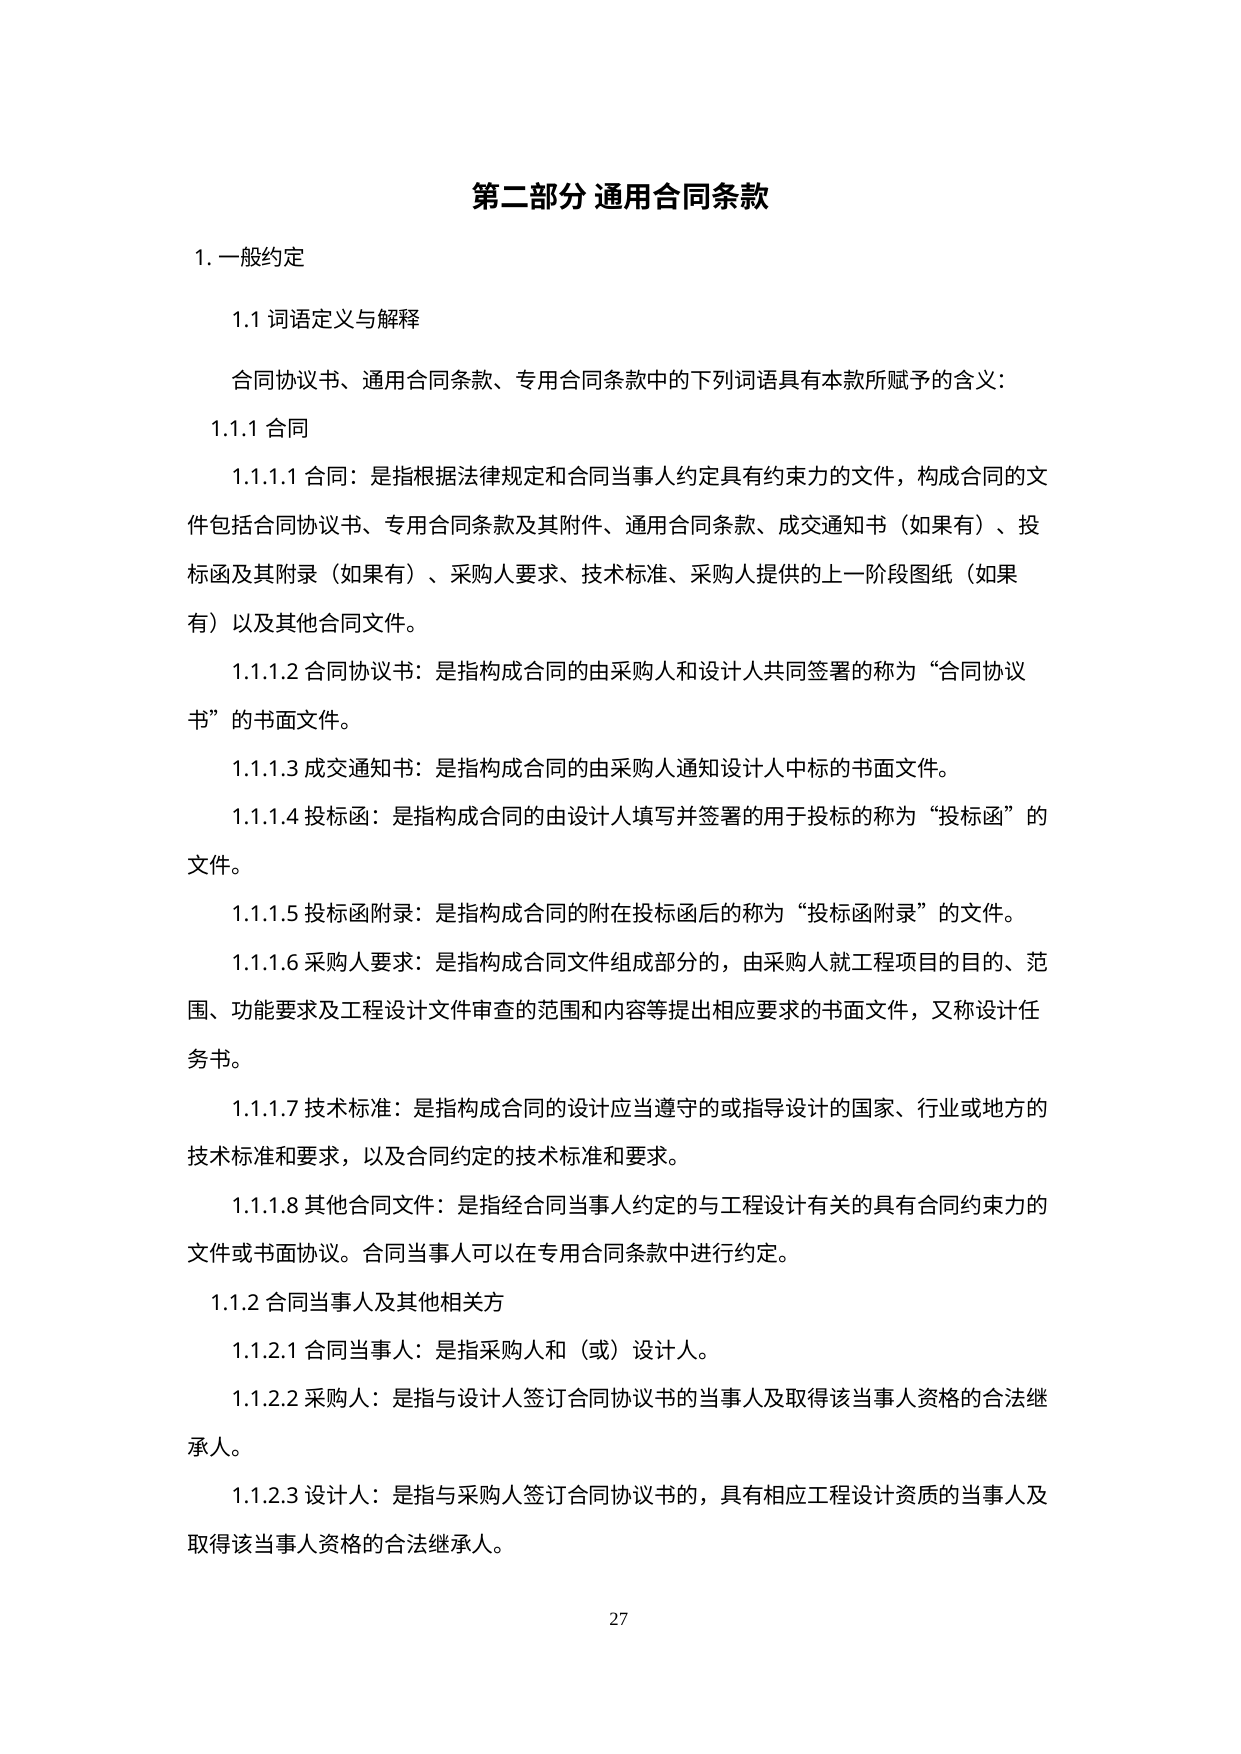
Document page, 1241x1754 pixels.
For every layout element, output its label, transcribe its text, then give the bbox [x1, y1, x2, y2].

text 1.1.2.1 合同当事人：是指采购人和（或）设计人。 [187, 1333, 1053, 1365]
text 1.1 词语定义与解释 [187, 301, 1053, 334]
text 1.1.2.2 采购人：是指与设计人签订合同协议书的当事人及取得该当事人资格的合法继承人。 [187, 1381, 1053, 1462]
text 1.1.1.8 其他合同文件：是指经合同当事人约定的与工程设计有关的具有合同约束力的文件或书面协议。合同当事人可以在专用合同条款中进行约定。 [187, 1187, 1053, 1268]
text 1.1.1.7 技术标准：是指构成合同的设计应当遵守的或指导设计的国家、行业或地方的技术标准和要求，以及合同约定的技术标准和要求。 [187, 1090, 1053, 1171]
text 1.1.1.6 采购人要求：是指构成合同文件组成部分的，由采购人就工程项目的目的、范围、功能要求及工程设计文件审查的范围和内容等提出相应要求的书面文件，又称设计任务书。 [187, 944, 1053, 1074]
text 1.1.2.3 设计人：是指与采购人签订合同协议书的，具有相应工程设计资质的当事人及取得该当事人资格的合法继承人。 [187, 1478, 1053, 1559]
text 1.1.1 合同 [187, 411, 1053, 443]
text 1.1.1.5 投标函附录：是指构成合同的附在投标函后的称为“投标函附录”的文件。 [187, 896, 1053, 928]
text 1.1.1.1 合同：是指根据法律规定和合同当事人约定具有约束力的文件，构成合同的文件包括合同协议书、专用合同条款及其附件、通用合同条款、成交通知书（如果有）、投标函及其附录（如果有）、采购人要求、技术标准、采购人提供的上一阶段图纸（如果有）以及其他合同文件。 [187, 459, 1053, 638]
text 合同协议书、通用合同条款、专用合同条款中的下列词语具有本款所赋予的含义： [187, 362, 1053, 395]
text 1.1.1.4 投标函：是指构成合同的由设计人填写并签署的用于投标的称为“投标函”的文件。 [187, 799, 1053, 880]
text 1.1.2 合同当事人及其他相关方 [187, 1284, 1053, 1317]
text 第二部分 通用合同条款 [187, 162, 1053, 227]
text 1.1.1.2 合同协议书：是指构成合同的由采购人和设计人共同签署的称为“合同协议书”的书面文件。 [187, 653, 1053, 735]
text 1. 一般约定 [187, 239, 1053, 272]
text 1.1.1.3 成交通知书：是指构成合同的由采购人通知设计人中标的书面文件。 [187, 751, 1053, 783]
